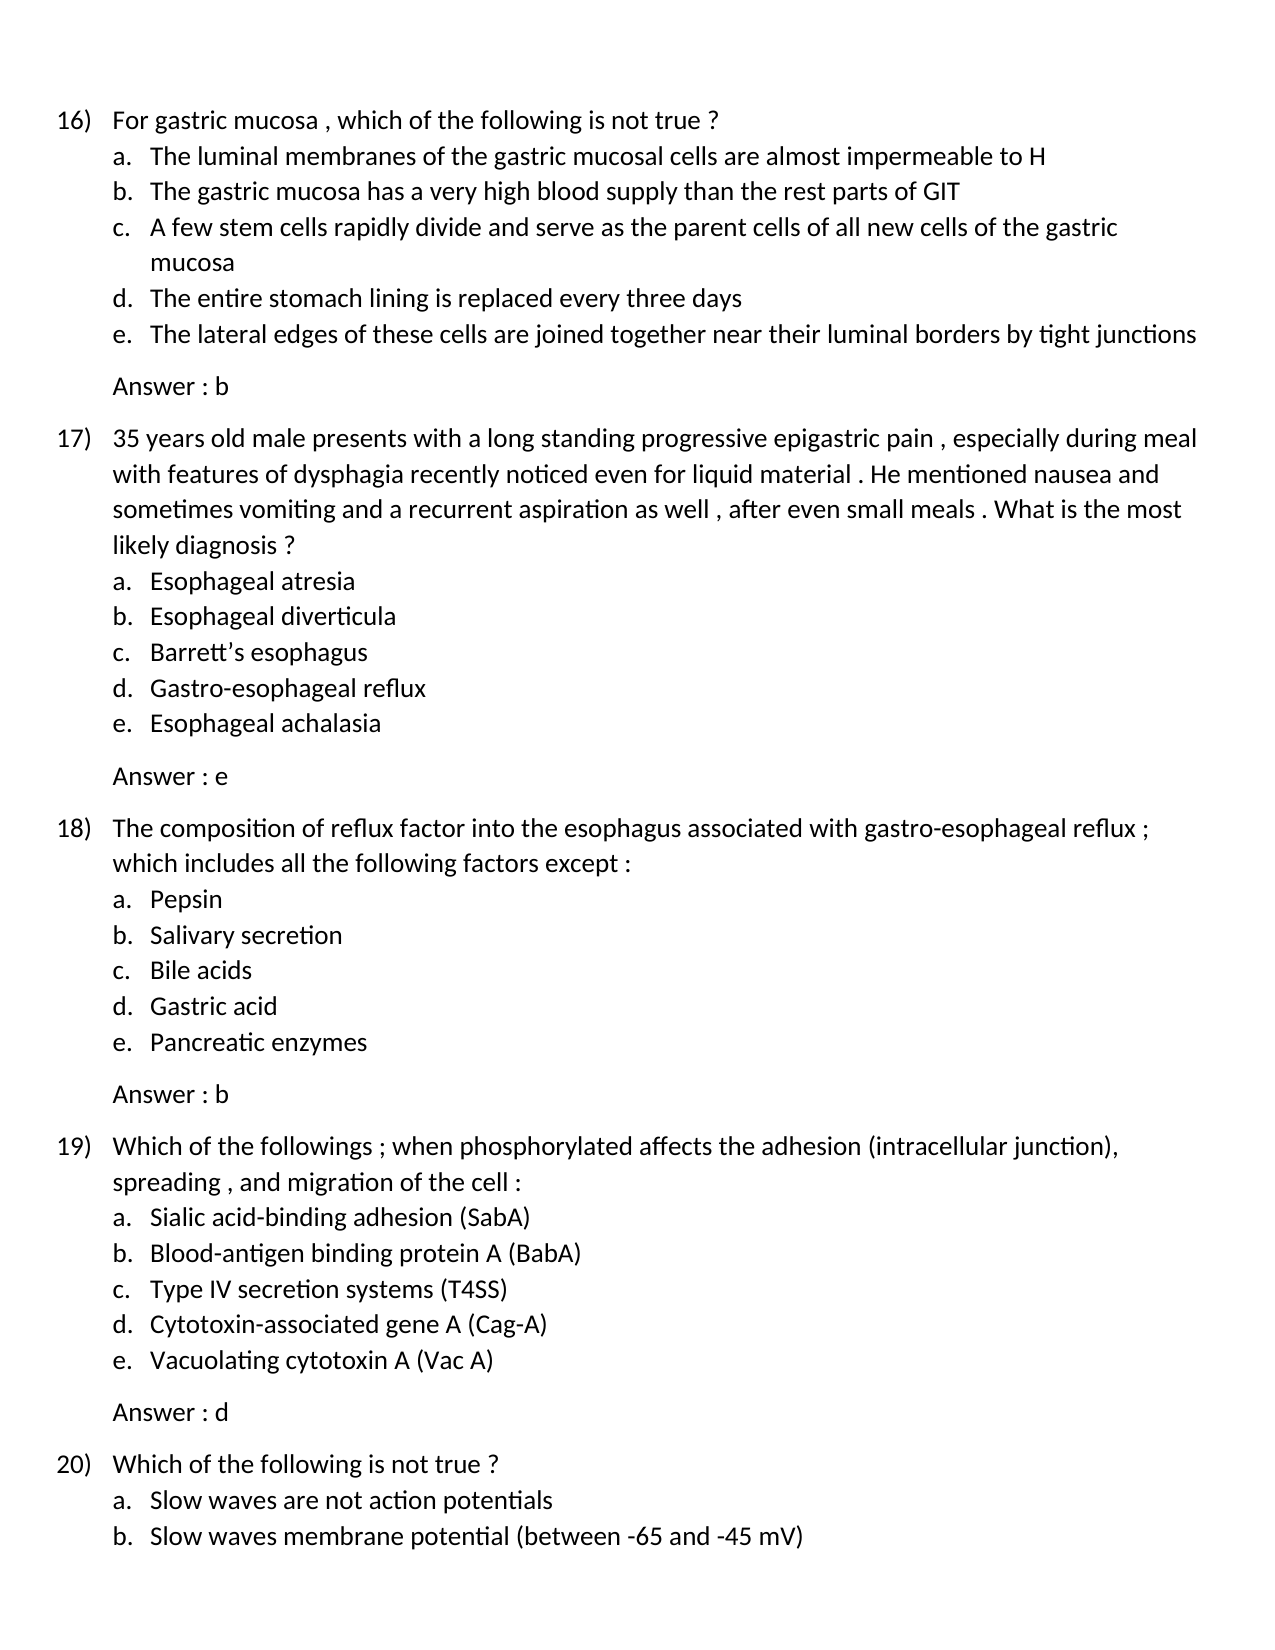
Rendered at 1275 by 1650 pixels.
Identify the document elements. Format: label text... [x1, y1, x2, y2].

list Esophageal diverticula [112, 599, 1200, 632]
list Barrett’s esophagus [112, 635, 1200, 668]
list The gastric mucosa has a very high blood supply than the rest parts of GIT [112, 174, 1200, 207]
list 35 years old male presents with a long standing progressive epigastric pain , especially during meal with features of dysphagia recently noticed even for liquid material . He mentioned nausea and sometimes vomiting and a recurrent aspiration as well , after even small meals . What is the most likely diagnosis ? [56, 421, 1200, 561]
list Salivary secretion [112, 918, 1200, 951]
list Vacuolating cytotoxin A (Vac A) [112, 1343, 1200, 1376]
list The luminal membranes of the gastric mucosal cells are almost impermeable to H [112, 139, 1200, 172]
text Answer : d [112, 1395, 1200, 1428]
list Type IV secretion systems (T4SS) [112, 1272, 1200, 1305]
list Gastro-esophageal reflux [112, 671, 1200, 704]
list Bile acids [112, 953, 1200, 986]
list Esophageal achalasia [112, 706, 1200, 739]
list Esophageal atresia [112, 564, 1200, 597]
text Answer : e [112, 759, 1200, 792]
list Sialic acid-binding adhesion (SabA) [112, 1201, 1200, 1233]
list The composition of reflux factor into the esophagus associated with gastro-esophageal reflux ; which includes all the following factors except : [56, 811, 1200, 879]
text Answer : b [112, 369, 1200, 402]
list A few stem cells rapidly divide and serve as the parent cells of all new cells of the gastric mucosa [112, 210, 1200, 278]
text Answer : b [112, 1077, 1200, 1110]
list Pepsin [112, 882, 1200, 915]
list Cytotoxin-associated gene A (Cag-A) [112, 1307, 1200, 1340]
list For gastric mucosa , which of the following is not true ? [56, 103, 1200, 136]
list Gastric acid [112, 989, 1200, 1022]
list Slow waves are not action potentials [112, 1483, 1200, 1516]
list The entire stomach lining is replaced every three days [112, 281, 1200, 314]
list Slow waves membrane potential (between -65 and -45 mV) [112, 1519, 1200, 1552]
list Which of the followings ; when phosphorylated affects the adhesion (intracellular junction), spreading , and migration of the cell : [56, 1129, 1200, 1198]
list The lateral edges of these cells are joined together near their luminal borders by tight junctions [112, 317, 1200, 350]
list Which of the following is not true ? [56, 1448, 1200, 1481]
list Blood-antigen binding protein A (BabA) [112, 1236, 1200, 1269]
list Pancreatic enzymes [112, 1025, 1200, 1058]
